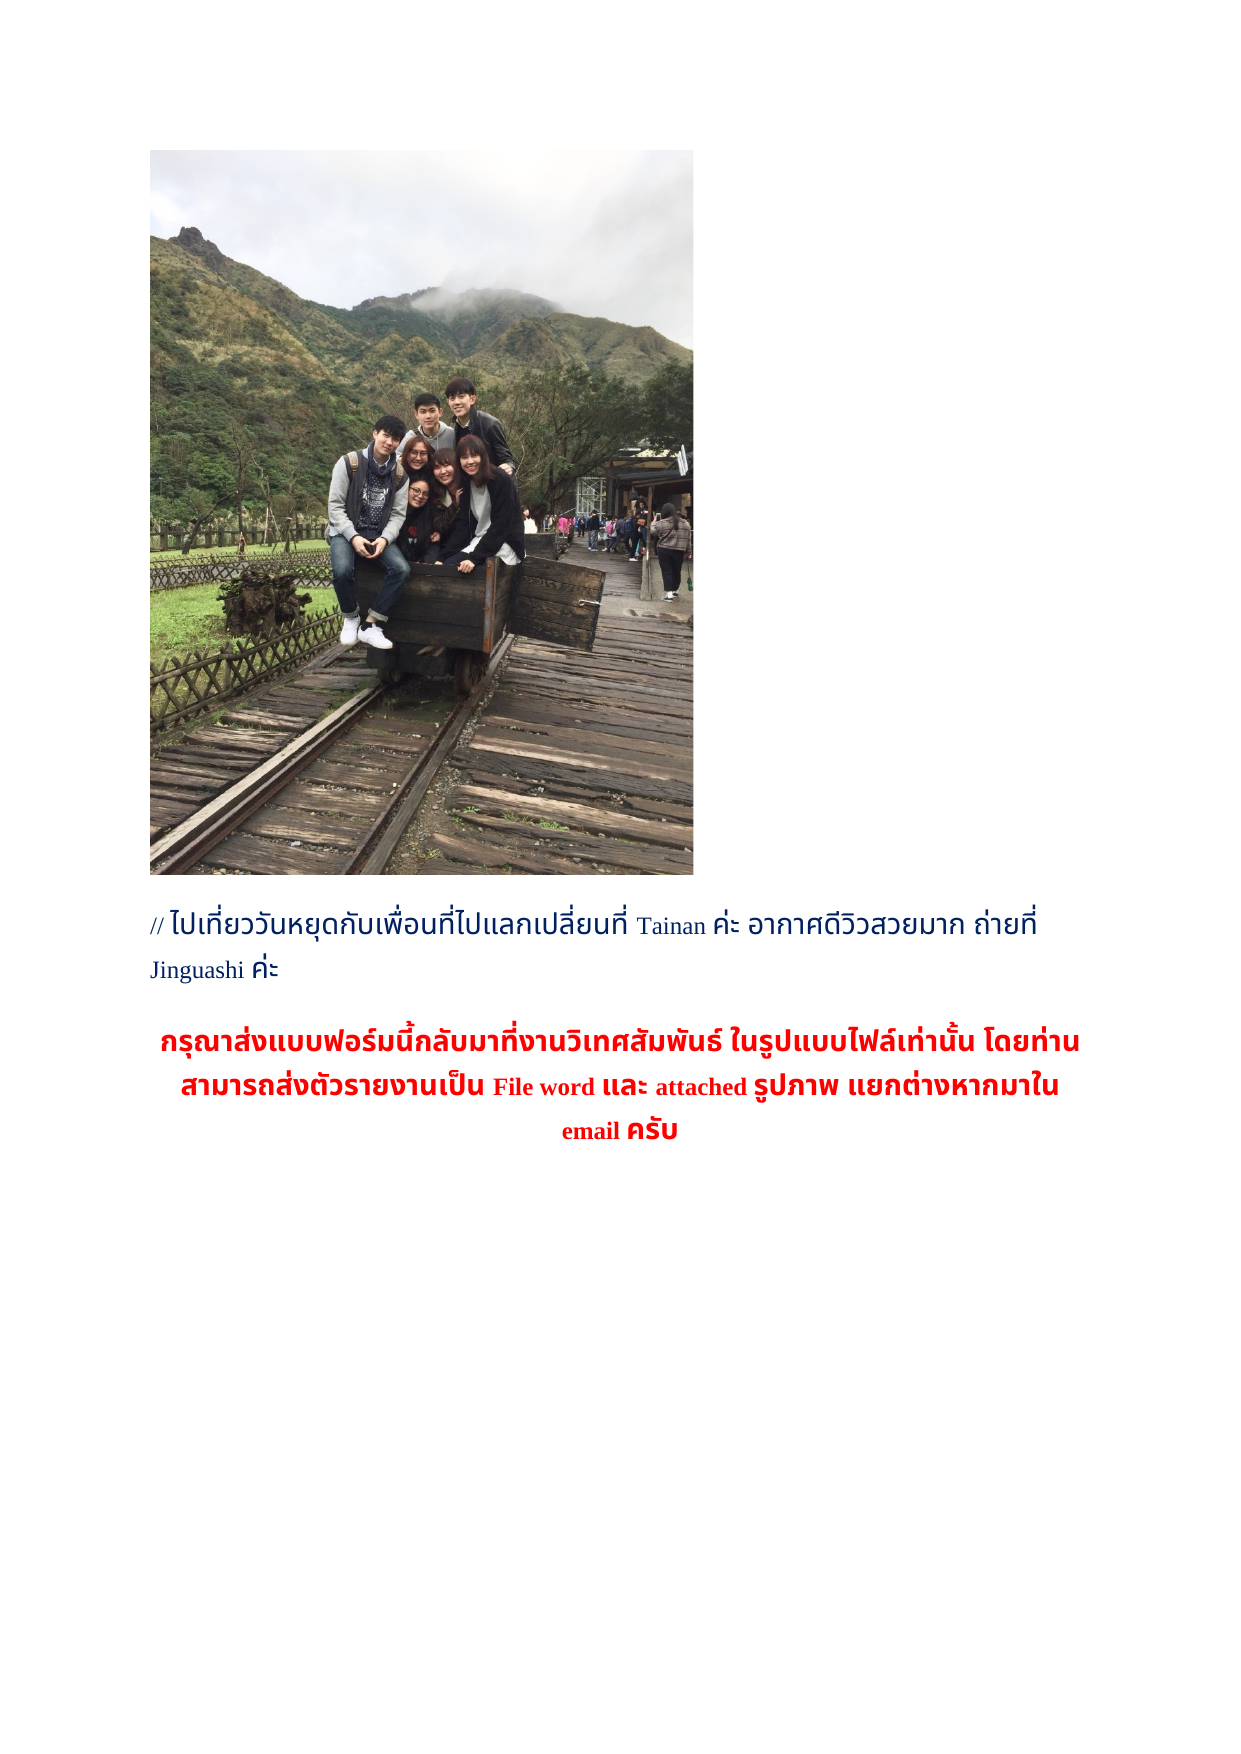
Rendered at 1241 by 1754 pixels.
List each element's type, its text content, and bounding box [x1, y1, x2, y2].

text กรุณาส่งแบบฟอร์มนี้กลับมาที่งานวิเทศสัมพันธ์ ในรูปแบบไฟล์เท่านั้น โดยท่านสามารถส่งตัวรายงานเป็น File word และ attached รูปภาพ แยกต่างหากมาใน email ครับ [150, 1021, 1090, 1153]
picture [150, 150, 694, 875]
text // ไปเที่ยววันหยุดกับเพื่อนที่ไปแลกเปลี่ยนที่ Tainan ค่ะ อากาศดีวิวสวยมาก ถ่ายที่ Jinguashi ค่ะ [150, 904, 1090, 992]
